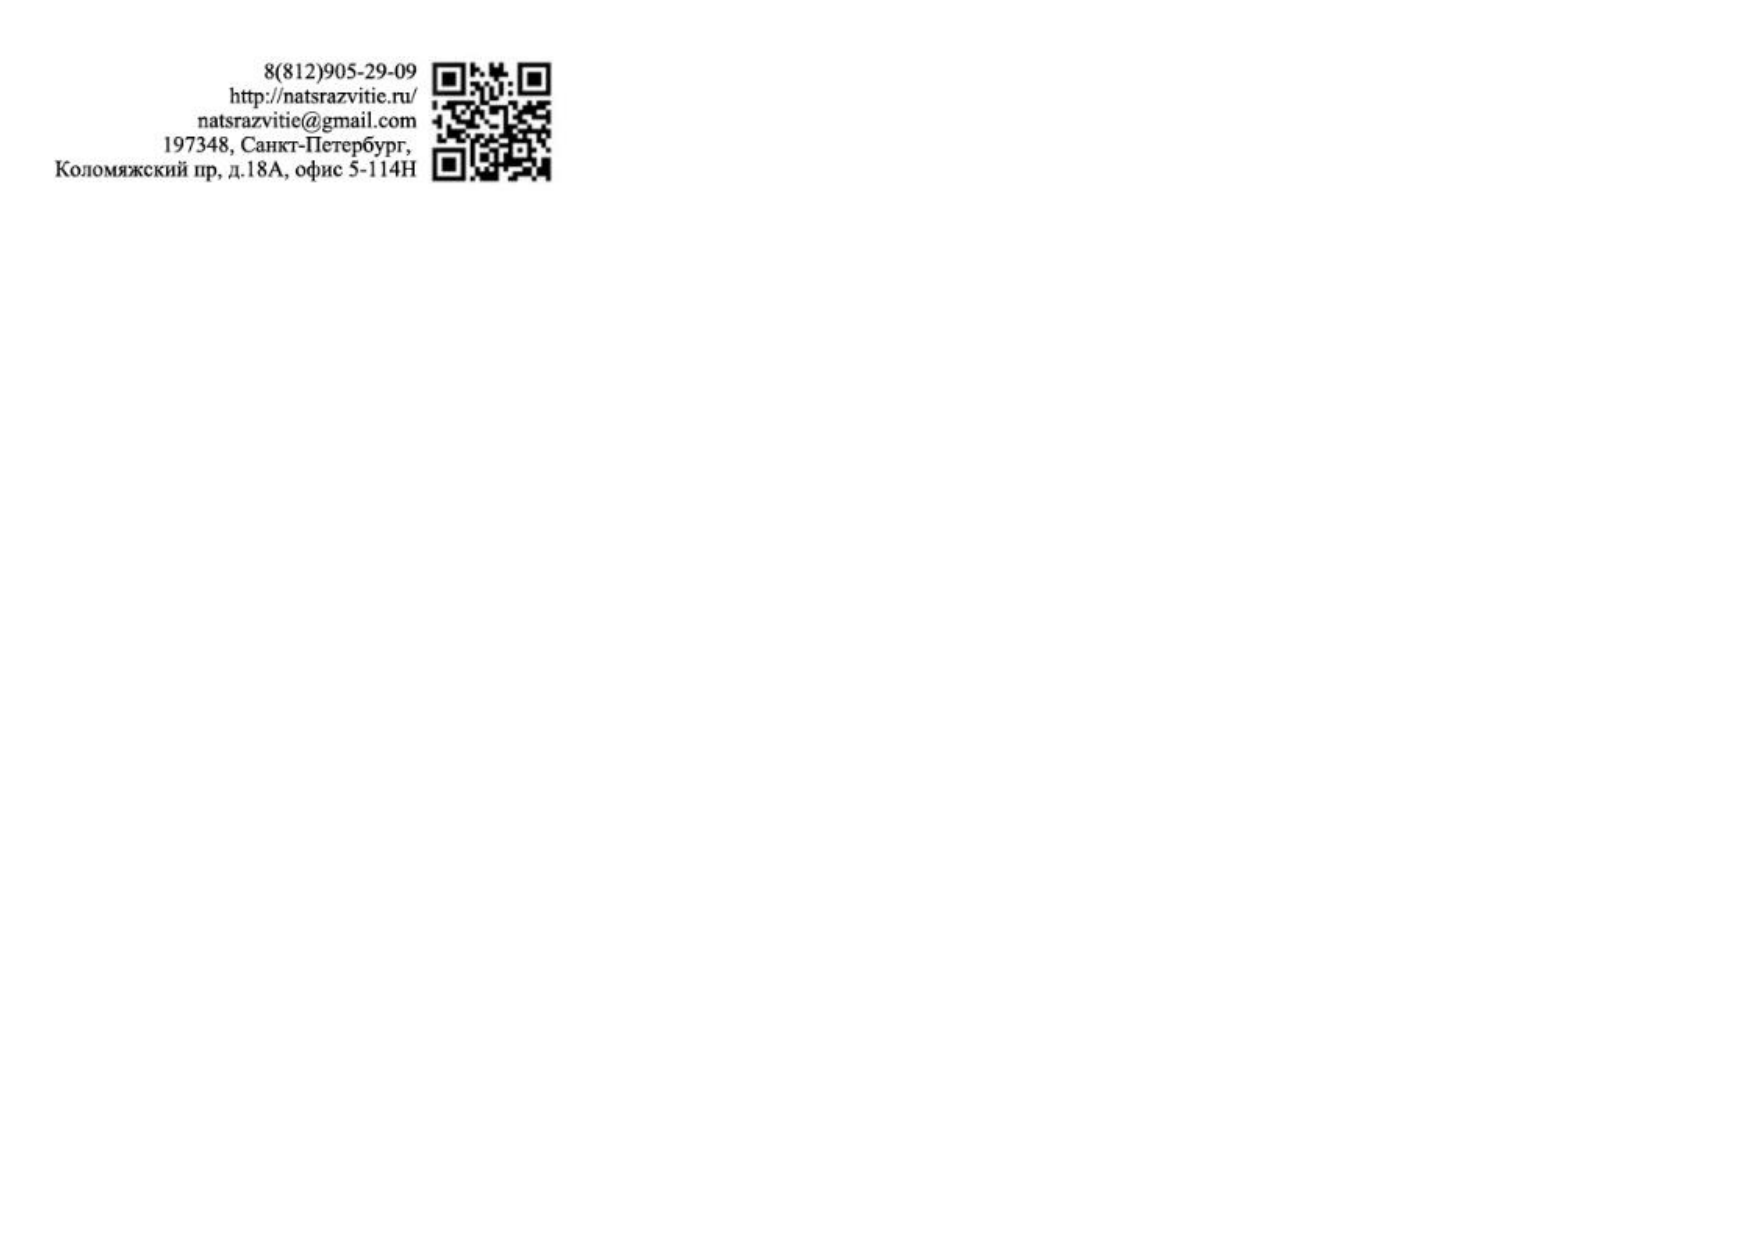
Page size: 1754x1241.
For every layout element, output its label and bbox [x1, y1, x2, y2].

picture [29, 44, 571, 192]
